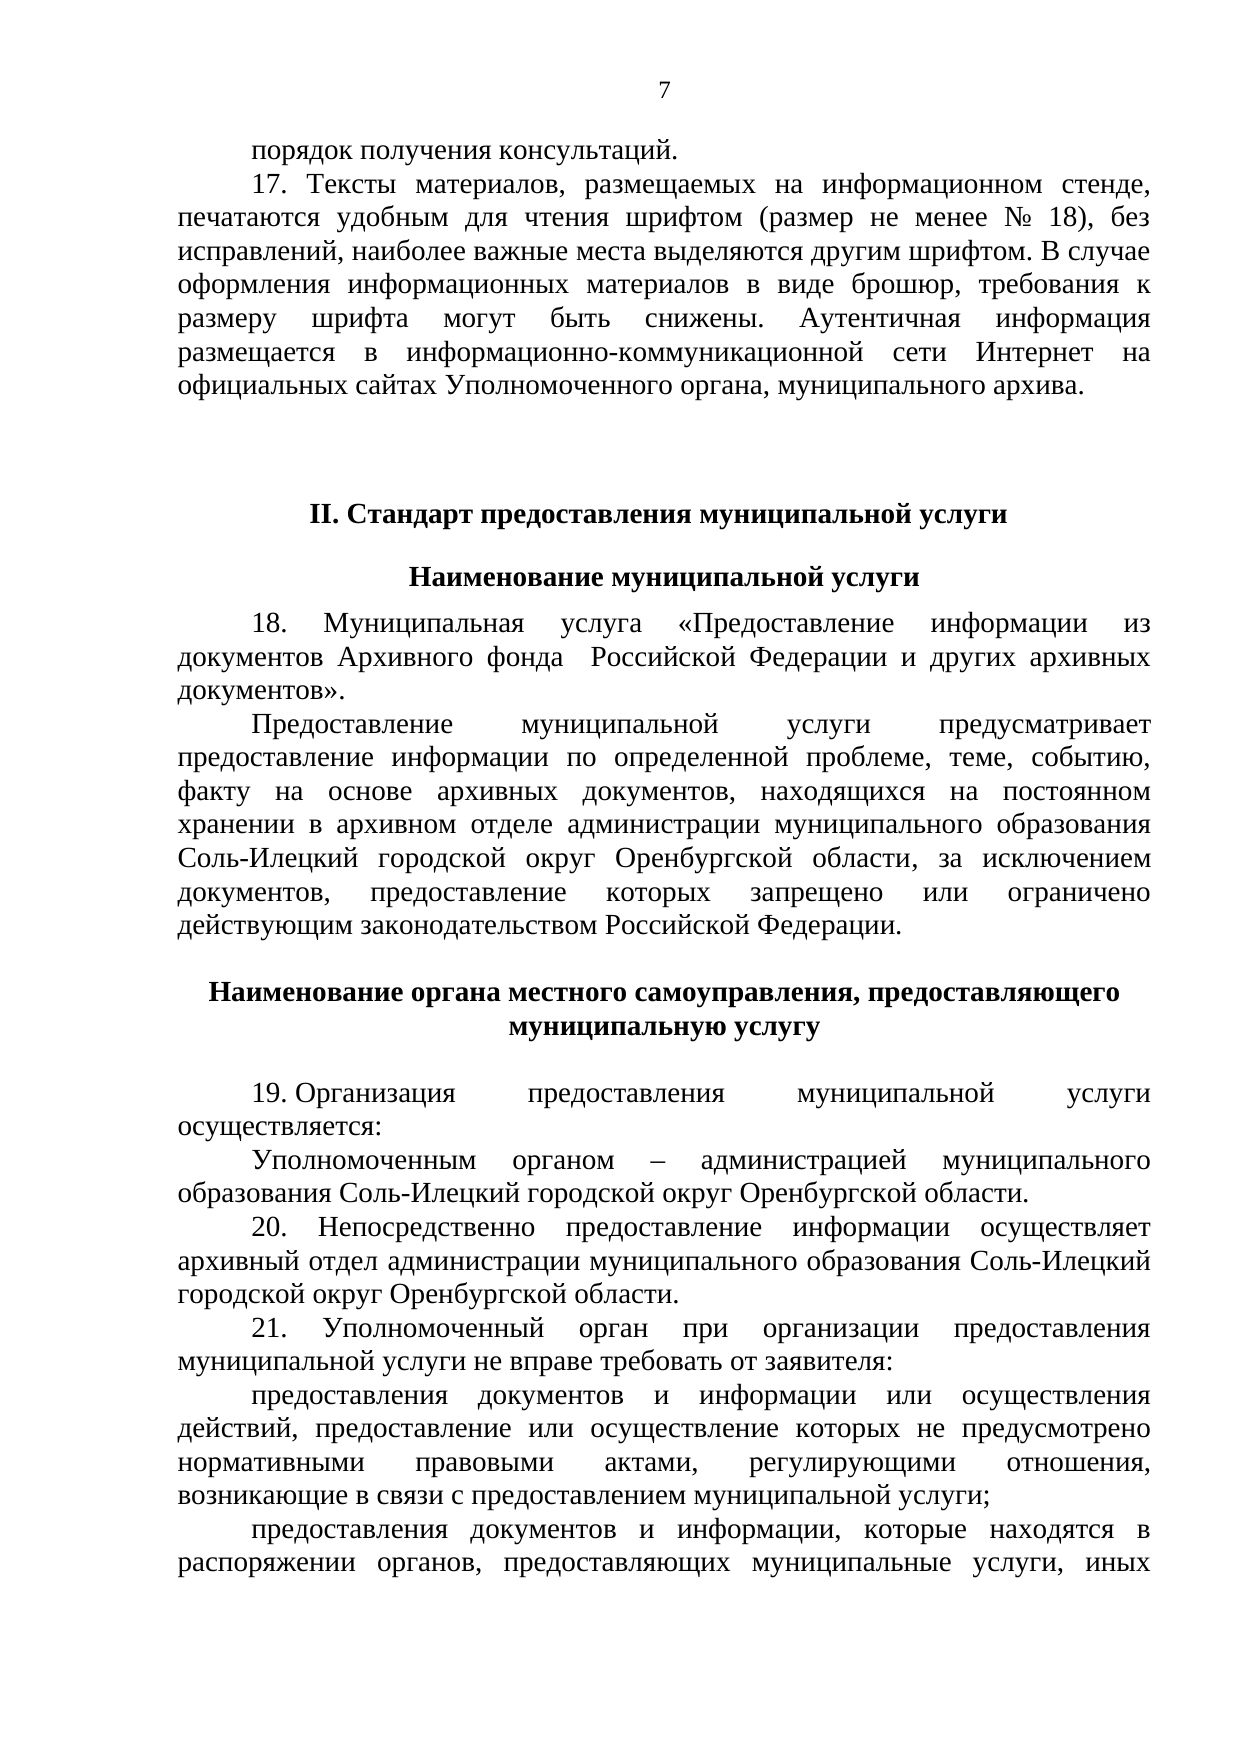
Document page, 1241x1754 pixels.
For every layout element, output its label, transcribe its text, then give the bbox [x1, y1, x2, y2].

text Наименование муниципальной услуги [177, 559, 1152, 593]
list 17. Тексты материалов, размещаемых на информационном стенде, печатаются удобным для чтения шрифтом (размер не менее № 18), без исправлений, наиболее важные места выделяются другим шрифтом. В случае оформления информационных материалов в виде брошюр, требования к размеру шрифта могут быть снижены. Аутентичная информация размещается в информационно-коммуникационной сети Интернет на официальных сайтах Уполномоченного органа, муниципального архива. [177, 166, 1152, 401]
text 19. Организация предоставления муниципальной услуги осуществляется: [177, 1075, 1152, 1142]
text предоставления документов и информации или осуществления действий, предоставление или осуществление которых не предусмотрено нормативными правовыми актами, регулирующими отношения, возникающие в связи с предоставлением муниципальной услуги; [177, 1377, 1152, 1511]
list порядок получения консультаций. [177, 132, 1152, 166]
text Предоставление муниципальной услуги предусматривает предоставление информации по определенной проблеме, теме, событию, факту на основе архивных документов, находящихся на постоянном хранении в архивном отделе администрации муниципального образования Соль-Илецкий городской округ Оренбургской области, за исключением документов, предоставление которых запрещено или ограничено действующим законодательством Российской Федерации. [177, 706, 1152, 941]
text II. Стандарт предоставления муниципальной услуги [177, 497, 1152, 530]
text Уполномоченным органом – администрацией муниципального образования Соль-Илецкий городской округ Оренбургской области. [177, 1142, 1152, 1209]
text 18. Муниципальная услуга «Предоставление информации из документов Архивного фонда Российской Федерации и других архивных документов». [177, 605, 1152, 706]
text 21. Уполномоченный орган при организации предоставления муниципальной услуги не вправе требовать от заявителя: [177, 1310, 1152, 1377]
text Наименование органа местного самоуправления, предоставляющего муниципальную услугу [177, 974, 1152, 1041]
text 20. Непосредственно предоставление информации осуществляет архивный отдел администрации муниципального образования Соль-Илецкий городской округ Оренбургской области. [177, 1209, 1152, 1310]
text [177, 1511, 1152, 1578]
